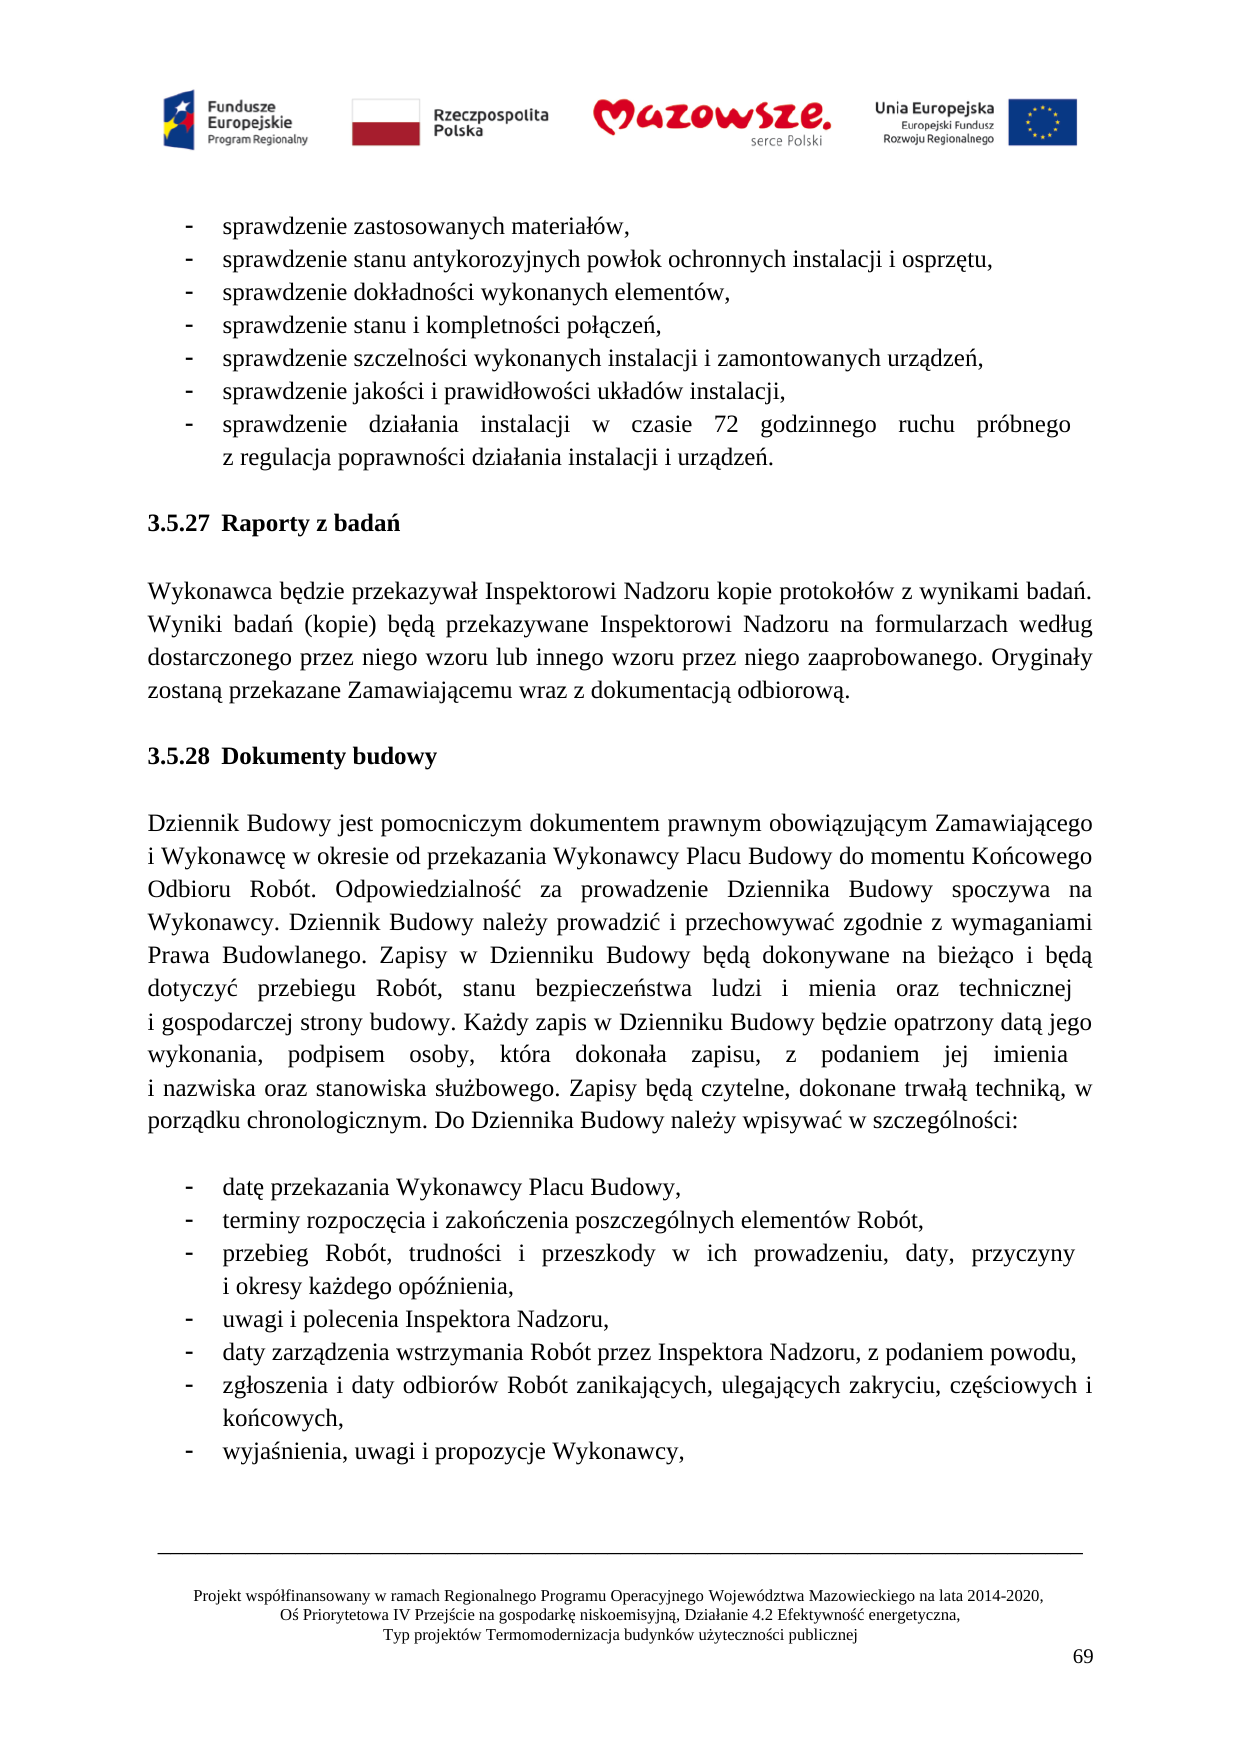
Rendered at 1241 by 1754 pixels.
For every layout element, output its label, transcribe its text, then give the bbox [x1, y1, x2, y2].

subtitle 3.5.28 Dokumenty budowy [147, 741, 1093, 769]
list sprawdzenie stanu antykorozyjnych powłok ochronnych instalacji i osprzętu, [185, 244, 1093, 273]
list wyjaśnienia, uwagi i propozycje Wykonawcy, [185, 1436, 1093, 1464]
list przebieg Robót, trudności i przeszkody w ich prowadzeniu, daty, przyczyny i okresy każdego opóźnienia, [185, 1238, 1093, 1299]
list sprawdzenie szczelności wykonanych instalacji i zamontowanych urządzeń, [185, 343, 1093, 372]
text Wykonawca będzie przekazywał Inspektorowi Nadzoru kopie protokołów z wynikami badań. Wyniki badań (kopie) będą przekazywane Inspektorowi Nadzoru na formularzach według dostarczonego przez niego wzoru lub innego wzoru przez niego zaaprobowanego. Oryginały zostaną przekazane Zamawiającemu wraz z dokumentacją odbiorową. [147, 576, 1093, 703]
subtitle 3.5.27 Raporty z badań [147, 508, 1093, 537]
list sprawdzenie dokładności wykonanych elementów, [185, 277, 1093, 306]
text Dziennik Budowy jest pomocniczym dokumentem prawnym obowiązującym Zamawiającego i Wykonawcę w okresie od przekazania Wykonawcy Placu Budowy do momentu Końcowego Odbioru Robót. Odpowiedzialność za prowadzenie Dziennika Budowy spoczywa na Wykonawcy. Dziennik Budowy należy prowadzić i przechowywać zgodnie z wymaganiami Prawa Budowlanego. Zapisy w Dzienniku Budowy będą dokonywane na bieżąco i będą dotyczyć przebiegu Robót, stanu bezpieczeństwa ludzi i mienia oraz technicznej i gospodarczej strony budowy. Każdy zapis w Dzienniku Budowy będzie opatrzony datą jego wykonania, podpisem osoby, która dokonała zapisu, z podaniem jej imienia i nazwiska oraz stanowiska służbowego. Zapisy będą czytelne, dokonane trwałą techniką, w porządku chronologicznym. Do Dziennika Budowy należy wpisywać w szczególności: [147, 808, 1093, 1134]
list sprawdzenie działania instalacji w czasie 72 godzinnego ruchu próbnego z regulacja poprawności działania instalacji i urządzeń. [185, 409, 1093, 471]
list sprawdzenie zastosowanych materiałów, [185, 211, 1093, 240]
list sprawdzenie jakości i prawidłowości układów instalacji, [185, 376, 1093, 405]
list terminy rozpoczęcia i zakończenia poszczególnych elementów Robót, [185, 1205, 1093, 1233]
list zgłoszenia i daty odbiorów Robót zanikających, ulegających zakryciu, częściowych i końcowych, [185, 1370, 1093, 1432]
picture [148, 74, 1092, 166]
list daty zarządzenia wstrzymania Robót przez Inspektora Nadzoru, z podaniem powodu, [185, 1337, 1093, 1366]
list uwagi i polecenia Inspektora Nadzoru, [185, 1304, 1093, 1332]
list sprawdzenie stanu i kompletności połączeń, [185, 310, 1093, 339]
list datę przekazania Wykonawcy Placu Budowy, [185, 1172, 1093, 1200]
